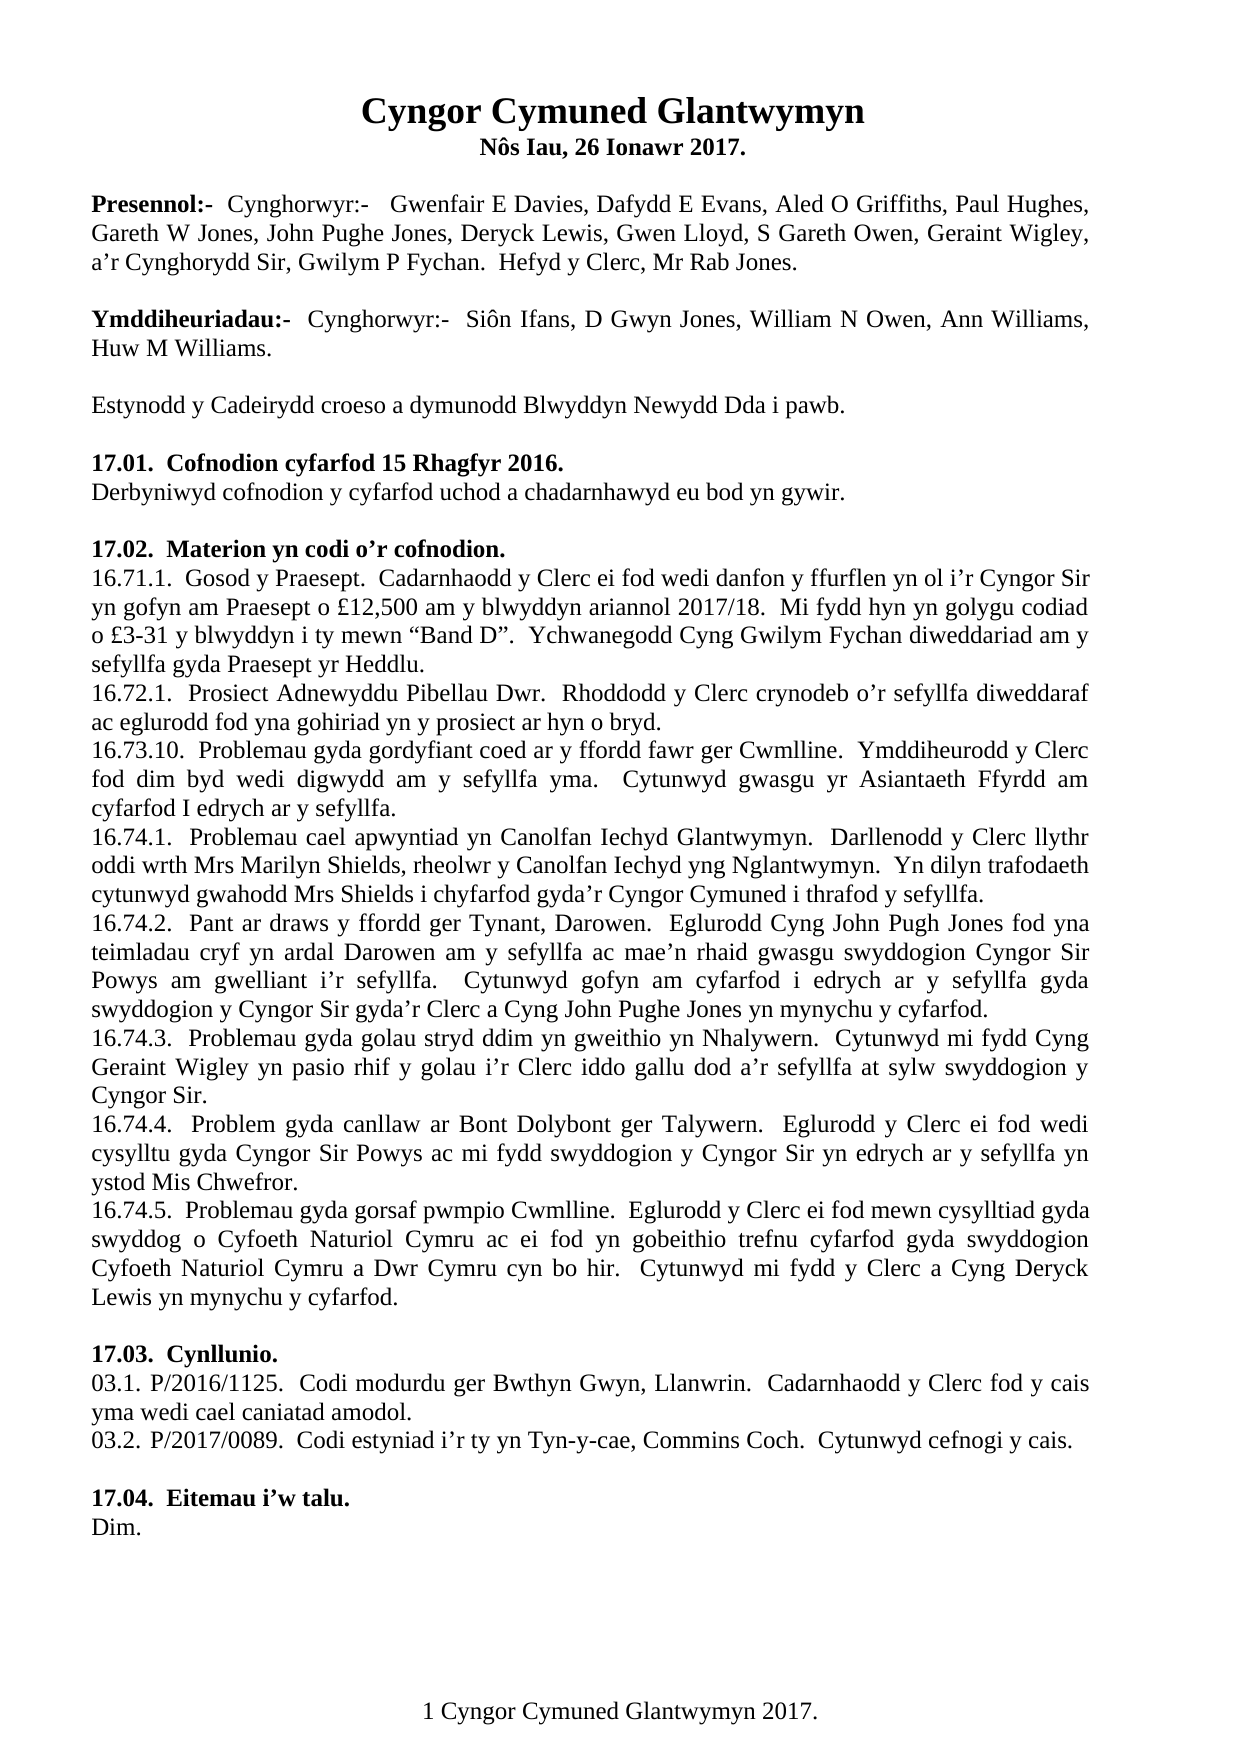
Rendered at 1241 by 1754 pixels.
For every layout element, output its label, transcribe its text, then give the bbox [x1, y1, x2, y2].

text 17.02. Materion yn codi o’r cofnodion. [91, 534, 1090, 563]
text Estynodd y Cadeirydd croeso a dymunodd Blwyddyn Newydd Dda i pawb. [91, 391, 1090, 419]
text 03.2. P/2017/0089. Codi estyniad i’r ty yn Tyn-y-cae, Commins Coch. Cytunwyd cefnogi y cais. [91, 1426, 1090, 1454]
text 16.74.3. Problemau gyda golau stryd ddim yn gweithio yn Nhalywern. Cytunwyd mi fydd Cyng Geraint Wigley yn pasio rhif y golau i’r Clerc iddo gallu dod a’r sefyllfa at sylw swyddogion y Cyngor Sir. [91, 1023, 1090, 1109]
text 16.72.1. Prosiect Adnewyddu Pibellau Dwr. Rhoddodd y Clerc crynodeb o’r sefyllfa diweddaraf ac eglurodd fod yna gohiriad yn y prosiect ar hyn o bryd. [91, 678, 1090, 736]
subtitle Nôs Iau, 26 Ionawr 2017. [135, 132, 1090, 161]
text 03.1. P/2016/1125. Codi modurdu ger Bwthyn Gwyn, Llanwrin. Cadarnhaodd y Clerc fod y cais yma wedi cael caniatad amodol. [91, 1368, 1090, 1426]
text 17.03. Cynllunio. [91, 1339, 1090, 1368]
text Presennol:- Cynghorwyr:- Gwenfair E Davies, Dafydd E Evans, Aled O Griffiths, Paul Hughes, Gareth W Jones, John Pughe Jones, Deryck Lewis, Gwen Lloyd, S Gareth Owen, Geraint Wigley, a’r Cynghorydd Sir, Gwilym P Fychan. Hefyd y Clerc, Mr Rab Jones. [91, 189, 1090, 276]
text Dim. [91, 1512, 1090, 1541]
text Ymddiheuriadau:- Cynghorwyr:- Siôn Ifans, D Gwyn Jones, William N Owen, Ann Williams, Huw M Williams. [91, 304, 1090, 362]
text 17.01. Cofnodion cyfarfod 15 Rhagfyr 2016. [91, 448, 1090, 477]
text 16.74.4. Problem gyda canllaw ar Bont Dolybont ger Talywern. Eglurodd y Clerc ei fod wedi cysylltu gyda Cyngor Sir Powys ac mi fydd swyddogion y Cyngor Sir yn edrych ar y sefyllfa yn ystod Mis Chwefror. [91, 1109, 1090, 1196]
text 16.74.5. Problemau gyda gorsaf pwmpio Cwmlline. Eglurodd y Clerc ei fod mewn cysylltiad gyda swyddog o Cyfoeth Naturiol Cymru ac ei fod yn gobeithio trefnu cyfarfod gyda swyddogion Cyfoeth Naturiol Cymru a Dwr Cymru cyn bo hir. Cytunwyd mi fydd y Clerc a Cyng Deryck Lewis yn mynychu y cyfarfod. [91, 1196, 1090, 1311]
text 17.04. Eitemau i’w talu. [91, 1483, 1090, 1512]
text Derbyniwyd cofnodion y cyfarfod uchod a chadarnhawyd eu bod yn gywir. [91, 477, 1090, 506]
text 16.74.1. Problemau cael apwyntiad yn Canolfan Iechyd Glantwymyn. Darllenodd y Clerc llythr oddi wrth Mrs Marilyn Shields, rheolwr y Canolfan Iechyd yng Nglantwymyn. Yn dilyn trafodaeth cytunwyd gwahodd Mrs Shields i chyfarfod gyda’r Cyngor Cymuned i thrafod y sefyllfa. [91, 822, 1090, 908]
text 16.74.2. Pant ar draws y ffordd ger Tynant, Darowen. Eglurodd Cyng John Pugh Jones fod yna teimladau cryf yn ardal Darowen am y sefyllfa ac mae’n rhaid gwasgu swyddogion Cyngor Sir Powys am gwelliant i’r sefyllfa. Cytunwyd gofyn am cyfarfod i edrych ar y sefyllfa gyda swyddogion y Cyngor Sir gyda’r Clerc a Cyng John Pughe Jones yn mynychu y cyfarfod. [91, 908, 1090, 1023]
title Cyngor Cymuned Glantwymyn [135, 89, 1090, 132]
text 16.73.10. Problemau gyda gordyfiant coed ar y ffordd fawr ger Cwmlline. Ymddiheurodd y Clerc fod dim byd wedi digwydd am y sefyllfa yma. Cytunwyd gwasgu yr Asiantaeth Ffyrdd am cyfarfod I edrych ar y sefyllfa. [91, 736, 1090, 822]
text 16.71.1. Gosod y Praesept. Cadarnhaodd y Clerc ei fod wedi danfon y ffurflen yn ol i’r Cyngor Sir yn gofyn am Praesept o £12,500 am y blwyddyn ariannol 2017/18. Mi fydd hyn yn golygu codiad o £3-31 y blwyddyn i ty mewn “Band D”. Ychwanegodd Cyng Gwilym Fychan diweddariad am y sefyllfa gyda Praesept yr Heddlu. [91, 563, 1090, 678]
